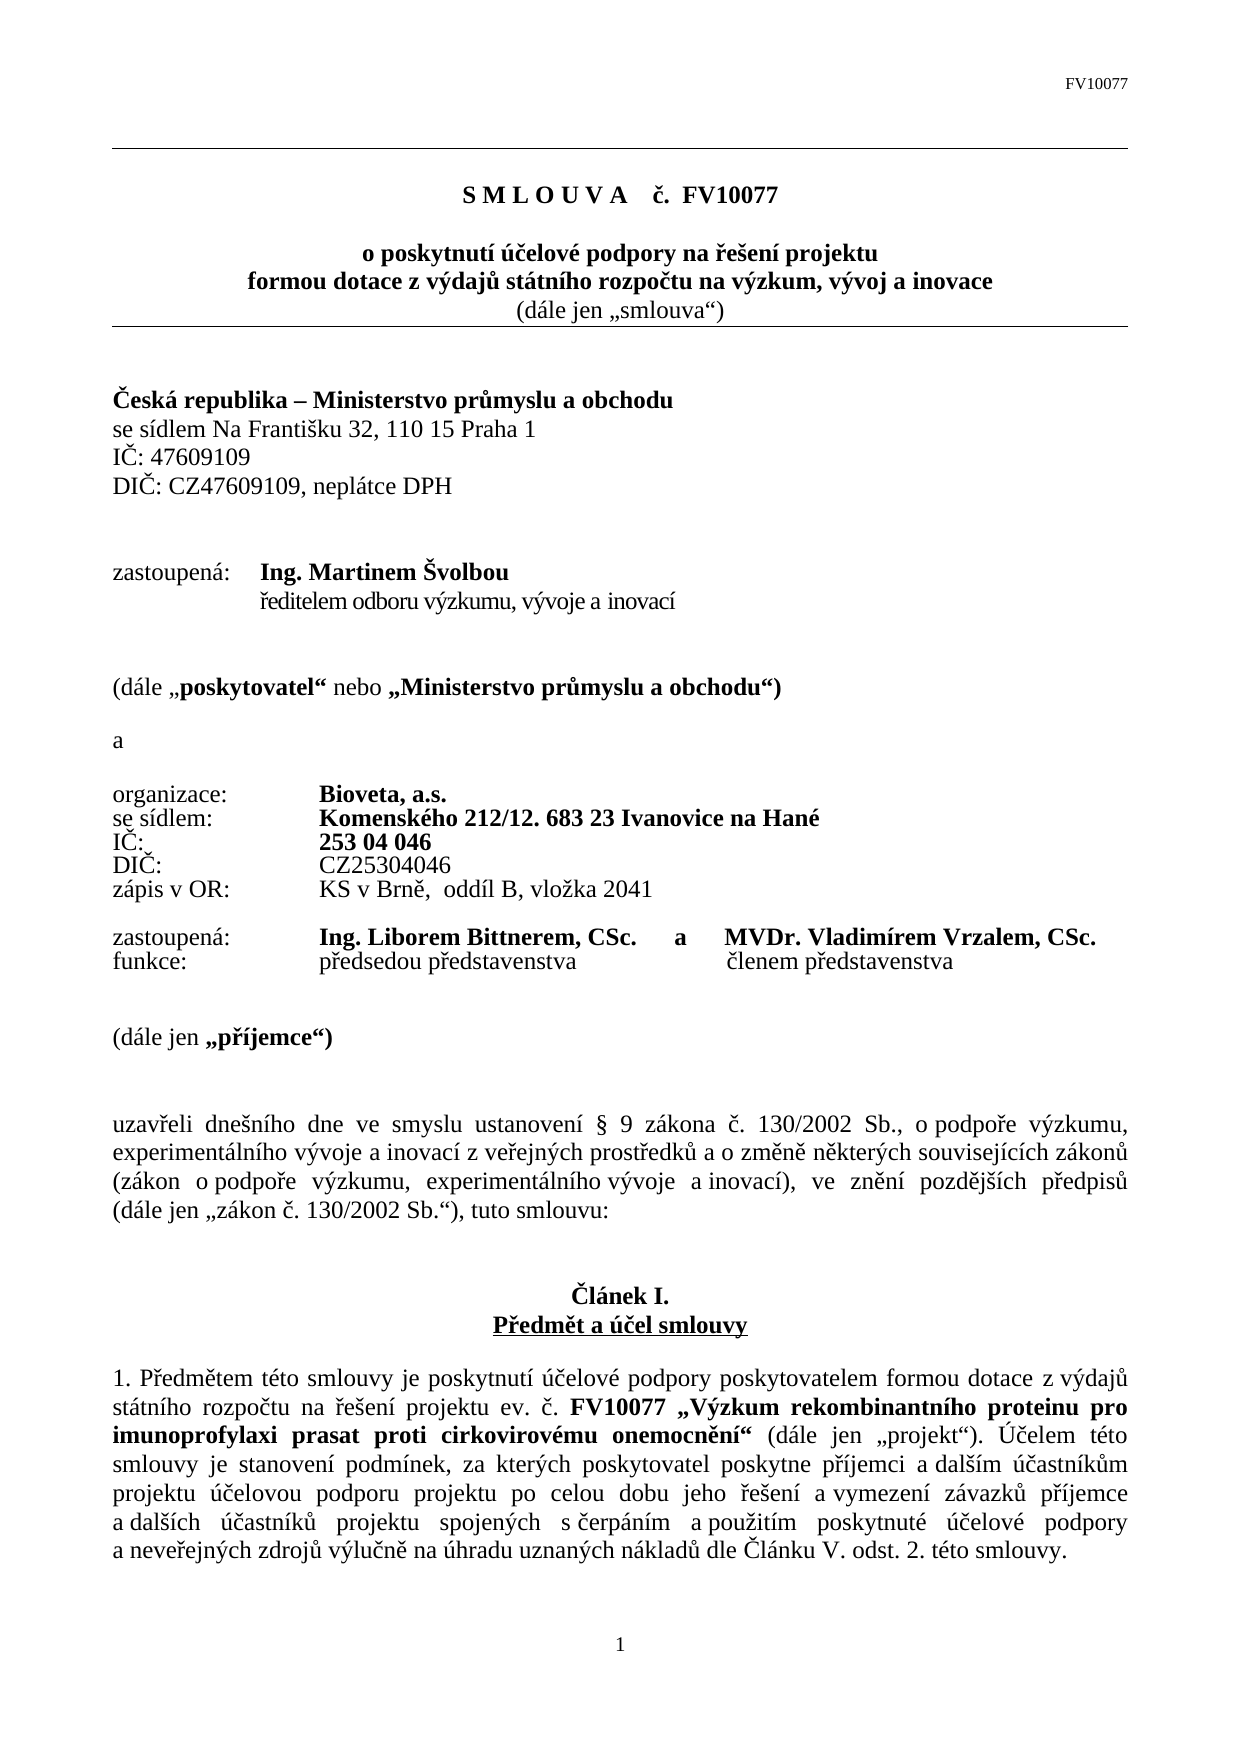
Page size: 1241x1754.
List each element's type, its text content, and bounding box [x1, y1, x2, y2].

text zastoupená: Ing. Liborem Bittnerem, CSc. a MVDr. Vladimírem Vrzalem, CSc. [112, 927, 1146, 951]
text (dále jen „smlouva“) [112, 291, 1128, 326]
text se sídlem Na Františku 32, 110 15 Praha 1 [112, 414, 1128, 442]
text a [112, 725, 1128, 754]
text IČ: 47609109 [112, 442, 1128, 471]
text o poskytnutí účelové podpory na řešení projektu [112, 238, 1128, 266]
text IČ: 253 04 046 [112, 831, 1128, 855]
subtitle Předmět a účel smlouvy [112, 1310, 1128, 1339]
text 1. Předmětem této smlouvy je poskytnutí účelové podpory poskytovatelem formou dotace z výdajů státního rozpočtu na řešení projektu ev. č. FV10077 „Výzkum rekombinantního proteinu pro imunoprofylaxi prasat proti cirkovirovému onemocnění“ (dále jen „projekt“). Účelem této smlouvy je stanovení podmínek, za kterých poskytovatel poskytne příjemci a dalším účastníkům projektu účelovou podporu projektu po celou dobu jeho řešení a vymezení závazků příjemce a dalších účastníků projektu spojených s čerpáním a použitím poskytnuté účelové podpory a neveřejných zdrojů výlučně na úhradu uznaných nákladů dle Článku V. odst. 2. této smlouvy. [112, 1363, 1128, 1564]
text zápis v OR: KS v Brně, oddíl B, vložka 2041 [112, 879, 1128, 903]
text organizace: Bioveta, a.s. [112, 783, 1128, 807]
text funkce: předsedou představenstva členem představenstva [112, 951, 1128, 974]
subtitle Česká republika – Ministerstvo průmyslu a obchodu [112, 385, 1128, 414]
text se sídlem: Komenského 212/12. 683 23 Ivanovice na Hané [112, 807, 1128, 831]
text formou dotace z výdajů státního rozpočtu na výzkum, vývoj a inovace [112, 266, 1128, 291]
text DIČ: CZ47609109, neplátce DPH [112, 471, 1128, 500]
text zastoupená: Ing. Martinem Švolbou [112, 557, 1128, 586]
text uzavřeli dnešního dne ve smyslu ustanovení § 9 zákona č. 130/2002 Sb., o podpoře výzkumu, experimentálního vývoje a inovací z veřejných prostředků a o změně některých souvisejících zákonů (zákon o podpoře výzkumu, experimentálního vývoje a inovací), ve znění pozdějších předpisů (dále jen „zákon č. 130/2002 Sb.“), tuto smlouvu: [112, 1109, 1128, 1224]
text (dále „poskytovatel“ nebo „Ministerstvo průmyslu a obchodu“) [112, 672, 1128, 701]
text (dále jen „příjemce“) [112, 1022, 1128, 1051]
text Článek I. [112, 1281, 1128, 1310]
text DIČ: CZ25304046 [112, 855, 1128, 879]
text ředitelem odboru výzkumu, vývoje a inovací [112, 586, 1128, 615]
subtitle S M L O U V A č. FV10077 [112, 180, 1128, 209]
